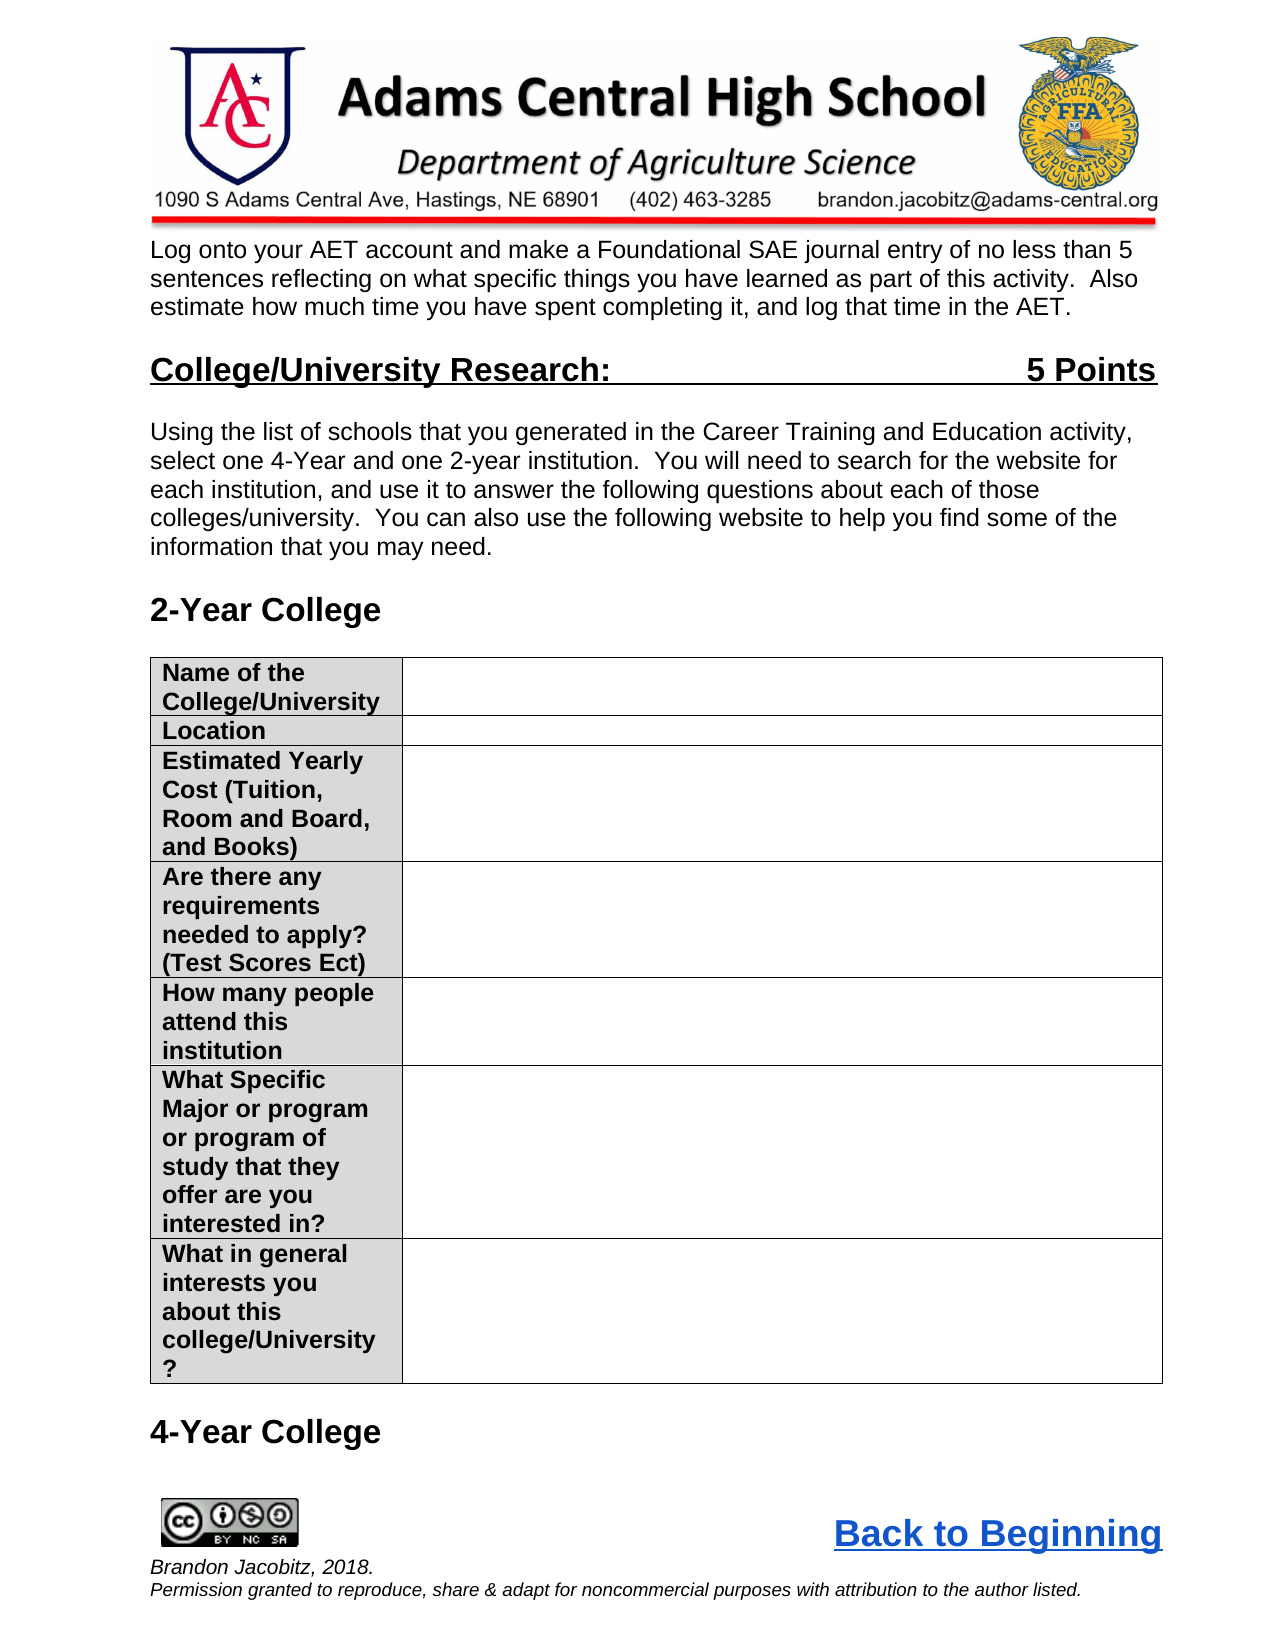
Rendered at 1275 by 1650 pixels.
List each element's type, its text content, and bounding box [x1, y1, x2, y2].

text 2-Year College [150, 589, 1162, 628]
table_cell How many people attend this institution [151, 978, 402, 1064]
table_header Name of the College/University [151, 658, 402, 715]
text Log onto your AET account and make a Foundational SAE journal entry of no less than 5 sentences reflecting on what specific things you have learned as part of this activity. Also estimate how much time you have spent completing it, and log that time in the AET. [150, 187, 1162, 321]
table_cell Are there any requirements needed to apply? (Test Scores Ect) [151, 862, 402, 977]
table_cell What in general interests you about this college/University? [151, 1239, 402, 1383]
table_header [403, 658, 1162, 715]
text 4-Year College [150, 1413, 1162, 1451]
table_cell [403, 862, 1162, 977]
table_cell [403, 1066, 1162, 1238]
table_cell Estimated Yearly Cost (Tuition, Room and Board, and Books) [151, 746, 402, 861]
table_cell [403, 716, 1162, 745]
subtitle College/University Research: 5 Points [150, 350, 1162, 388]
picture [150, 37, 1163, 235]
table_cell [403, 978, 1162, 1064]
table_cell Location [151, 716, 402, 745]
picture [161, 1498, 299, 1547]
table_cell What Specific Major or program or program of study that they offer are you interested in? [151, 1066, 402, 1238]
table_cell [403, 746, 1162, 861]
text Using the list of schools that you generated in the Career Training and Education activity, select one 4-Year and one 2-year institution. You will need to search for the website for each institution, and use it to answer the following questions about each of those colleges/university. You can also use the following website to help you find some of the information that you may need. [150, 417, 1162, 561]
table_cell [403, 1239, 1162, 1383]
